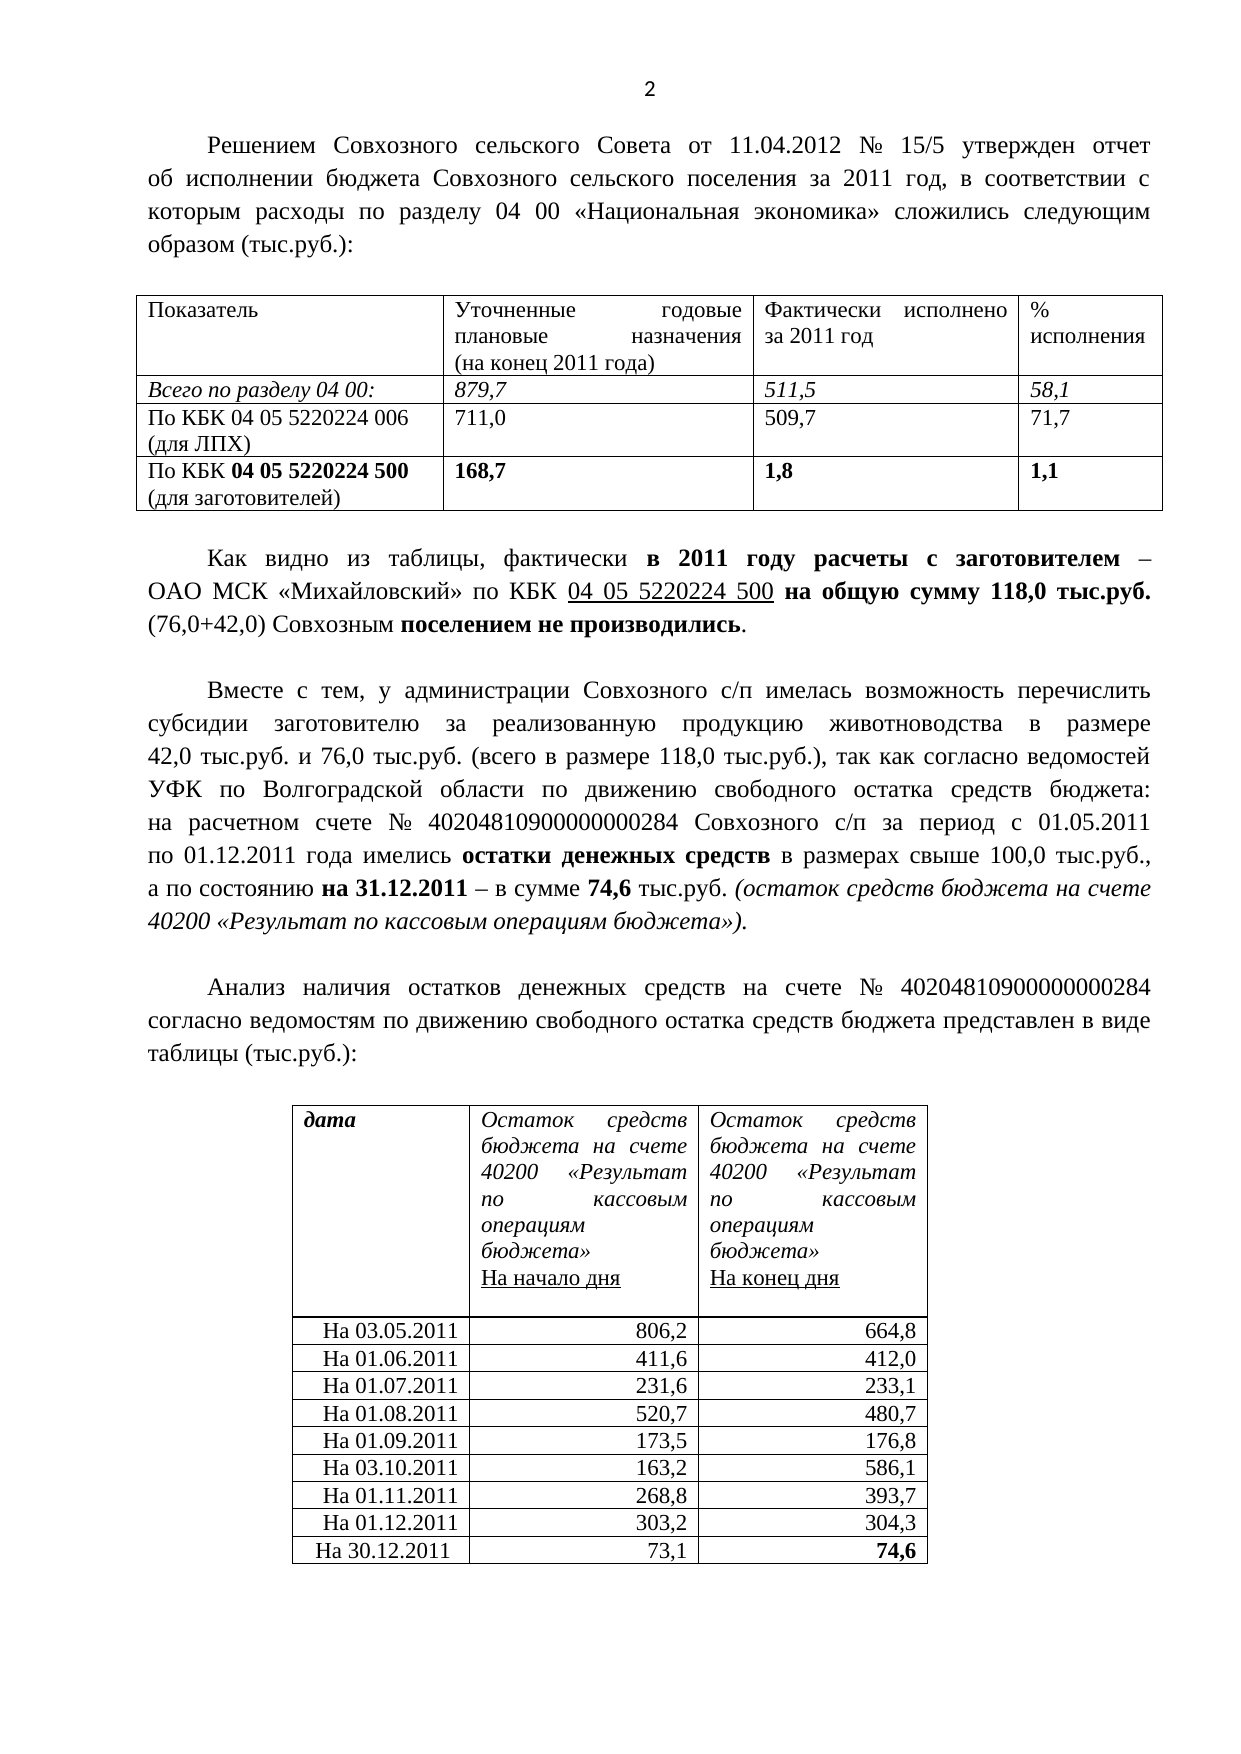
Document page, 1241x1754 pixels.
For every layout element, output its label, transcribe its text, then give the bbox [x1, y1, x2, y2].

table_header Остаток средств бюджета на счете 40200 «Результат по кассовым операциям бюджета» На конец дня [699, 1106, 927, 1316]
table_cell 411,6 [470, 1345, 698, 1371]
table_cell 74,6 [699, 1537, 927, 1563]
table_header Уточненные годовые плановые назначения (на конец 2011 года) [444, 296, 753, 375]
table_cell На 01.07.2011 [293, 1372, 469, 1399]
table_cell 304,3 [699, 1509, 927, 1536]
table_cell 71,7 [1019, 404, 1162, 456]
table_cell На 01.11.2011 [293, 1482, 469, 1508]
table_cell 393,7 [699, 1482, 927, 1508]
table_cell 163,2 [470, 1455, 698, 1481]
table_header % исполнения [1019, 296, 1162, 375]
table_cell 1,1 [1019, 457, 1162, 510]
table_cell По КБК 04 05 5220224 500 (для заготовителей) [137, 457, 443, 510]
table_header дата [293, 1106, 469, 1316]
text Вместе с тем, у администрации Совхозного с/п имелась возможность перечислить субсидии заготовителю за реализованную продукцию животноводства в размере 42,0 тыс.руб. и 76,0 тыс.руб. (всего в размере 118,0 тыс.руб.), так как согласно ведомостей УФК по Волгоградской области по движению свободного остатка средств бюджета: на расчетном счете № 40204810900000000284 Совхозного с/п за период с 01.05.2011 по 01.12.2011 года имелись остатки денежных средств в размерах свыше 100,0 тыс.руб., а по состоянию на 31.12.2011 – в сумме 74,6 тыс.руб. (остаток средств бюджета на счете 40200 «Результат по кассовым операциям бюджета»). [148, 675, 1152, 935]
table_cell На 01.06.2011 [293, 1345, 469, 1371]
table_cell 176,8 [699, 1427, 927, 1453]
table_cell 879,7 [444, 376, 753, 402]
table_cell 520,7 [470, 1400, 698, 1426]
table_cell 1,8 [754, 457, 1018, 510]
table_cell На 03.10.2011 [293, 1455, 469, 1481]
table_cell На 30.12.2011 [293, 1537, 469, 1563]
text Как видно из таблицы, фактически в 2011 году расчеты с заготовителем – ОАО МСК «Михайловский» по КБК 04 05 5220224 500 на общую сумму 118,0 тыс.руб. (76,0+42,0) Совхозным поселением не производились. [148, 543, 1152, 638]
table_cell На 01.12.2011 [293, 1509, 469, 1536]
table_cell 509,7 [754, 404, 1018, 456]
table_cell 233,1 [699, 1372, 927, 1399]
table_cell 806,2 [470, 1318, 698, 1344]
table_cell 303,2 [470, 1509, 698, 1536]
table_header Показатель [137, 296, 443, 375]
table_cell 711,0 [444, 404, 753, 456]
table_cell 173,5 [470, 1427, 698, 1453]
table_cell Всего по разделу 04 00: [137, 376, 443, 402]
table_header Остаток средств бюджета на счете 40200 «Результат по кассовым операциям бюджета» На начало дня [470, 1106, 698, 1316]
table_cell 58,1 [1019, 376, 1162, 402]
table_cell 586,1 [699, 1455, 927, 1481]
table_cell 268,8 [470, 1482, 698, 1508]
table_cell 480,7 [699, 1400, 927, 1426]
table_header Фактически исполнено за 2011 год [754, 296, 1018, 375]
table_cell На 03.05.2011 [293, 1318, 469, 1344]
table_cell На 01.09.2011 [293, 1427, 469, 1453]
text Решением Совхозного сельского Совета от 11.04.2012 № 15/5 утвержден отчет об исполнении бюджета Совхозного сельского поселения за 2011 год, в соответствии с которым расходы по разделу 04 00 «Национальная экономика» сложились следующим образом (тыс.руб.): [148, 130, 1152, 258]
table_cell 511,5 [754, 376, 1018, 402]
table_cell 73,1 [470, 1537, 698, 1563]
table_cell На 01.08.2011 [293, 1400, 469, 1426]
table_cell 168,7 [444, 457, 753, 510]
table_cell По КБК 04 05 5220224 006 (для ЛПХ) [137, 404, 443, 456]
table_cell 412,0 [699, 1345, 927, 1371]
table_cell 231,6 [470, 1372, 698, 1399]
table_cell 664,8 [699, 1318, 927, 1344]
text Анализ наличия остатков денежных средств на счете № 40204810900000000284 согласно ведомостям по движению свободного остатка средств бюджета представлен в виде таблицы (тыс.руб.): [148, 972, 1152, 1067]
